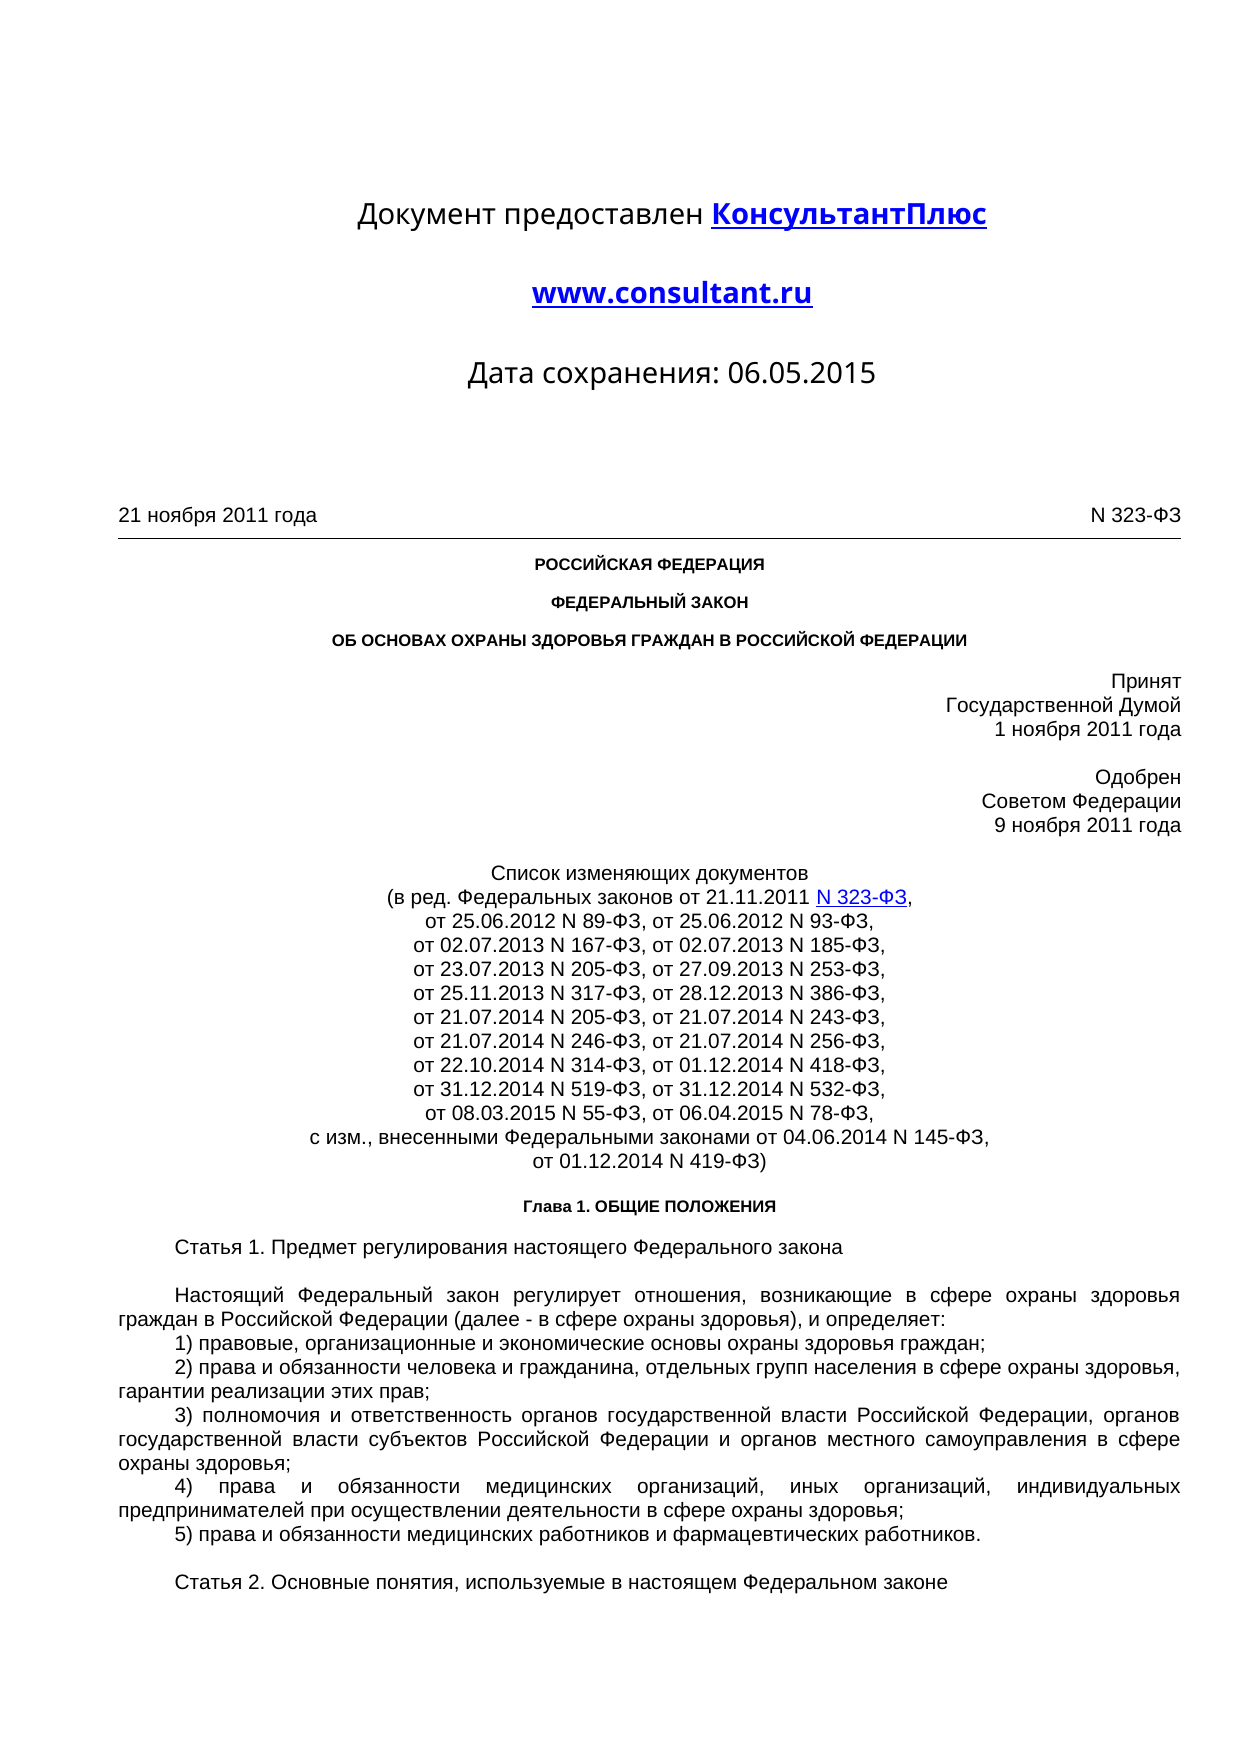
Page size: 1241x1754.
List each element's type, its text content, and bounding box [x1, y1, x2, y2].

text от 21.07.2014 N 246-ФЗ, от 21.07.2014 N 256-ФЗ, [118, 1029, 1181, 1053]
text 1 ноября 2011 года [118, 717, 1181, 741]
text Принят [118, 669, 1181, 693]
text от 23.07.2013 N 205-ФЗ, от 27.09.2013 N 253-ФЗ, [118, 957, 1181, 981]
text 9 ноября 2011 года [118, 813, 1181, 837]
text Список изменяющих документов [118, 861, 1181, 885]
text Глава 1. ОБЩИЕ ПОЛОЖЕНИЯ [118, 1196, 1181, 1216]
table_header 21 ноября 2011 года [118, 503, 649, 527]
text (в ред. Федеральных законов от 21.11.2011 N 323-ФЗ, [118, 885, 1181, 909]
text Государственной Думой [118, 693, 1181, 717]
text от 22.10.2014 N 314-ФЗ, от 01.12.2014 N 418-ФЗ, [118, 1053, 1181, 1077]
text от 25.11.2013 N 317-ФЗ, от 28.12.2013 N 386-ФЗ, [118, 981, 1181, 1005]
text ФЕДЕРАЛЬНЫЙ ЗАКОН [118, 593, 1181, 612]
text от 02.07.2013 N 167-ФЗ, от 02.07.2013 N 185-ФЗ, [118, 933, 1181, 957]
text 3) полномочия и ответственность органов государственной власти Российской Федерации, органов государственной власти субъектов Российской Федерации и органов местного самоуправления в сфере охраны здоровья; [118, 1402, 1181, 1474]
text от 25.06.2012 N 89-ФЗ, от 25.06.2012 N 93-ФЗ, [118, 909, 1181, 933]
table_header N 323-ФЗ [650, 503, 1181, 527]
text Советом Федерации [118, 789, 1181, 813]
text 4) права и обязанности медицинских организаций, иных организаций, индивидуальных предпринимателей при осуществлении деятельности в сфере охраны здоровья; [118, 1474, 1181, 1522]
text Статья 2. Основные понятия, используемые в настоящем Федеральном законе [118, 1570, 1181, 1594]
text от 31.12.2014 N 519-ФЗ, от 31.12.2014 N 532-ФЗ, [118, 1077, 1181, 1101]
text Настоящий Федеральный закон регулирует отношения, возникающие в сфере охраны здоровья граждан в Российской Федерации (далее - в сфере охраны здоровья), и определяет: [118, 1283, 1181, 1331]
text Одобрен [118, 765, 1181, 789]
text 1) правовые, организационные и экономические основы охраны здоровья граждан; [118, 1331, 1181, 1354]
text ОБ ОСНОВАХ ОХРАНЫ ЗДОРОВЬЯ ГРАЖДАН В РОССИЙСКОЙ ФЕДЕРАЦИИ [118, 631, 1181, 650]
table_cell Документ предоставлен КонсультантПлюс www.consultant.ru Дата сохранения: 06.05.2015 [114, 150, 1230, 474]
text РОССИЙСКАЯ ФЕДЕРАЦИЯ [118, 554, 1181, 573]
text 5) права и обязанности медицинских работников и фармацевтических работников. [118, 1522, 1181, 1546]
text 2) права и обязанности человека и гражданина, отдельных групп населения в сфере охраны здоровья, гарантии реализации этих прав; [118, 1354, 1181, 1402]
text от 21.07.2014 N 205-ФЗ, от 21.07.2014 N 243-ФЗ, [118, 1005, 1181, 1029]
text Статья 1. Предмет регулирования настоящего Федерального закона [118, 1235, 1181, 1259]
text от 08.03.2015 N 55-ФЗ, от 06.04.2015 N 78-ФЗ, [118, 1101, 1181, 1124]
text от 01.12.2014 N 419-ФЗ) [118, 1148, 1181, 1172]
text с изм., внесенными Федеральными законами от 04.06.2014 N 145-ФЗ, [118, 1124, 1181, 1148]
